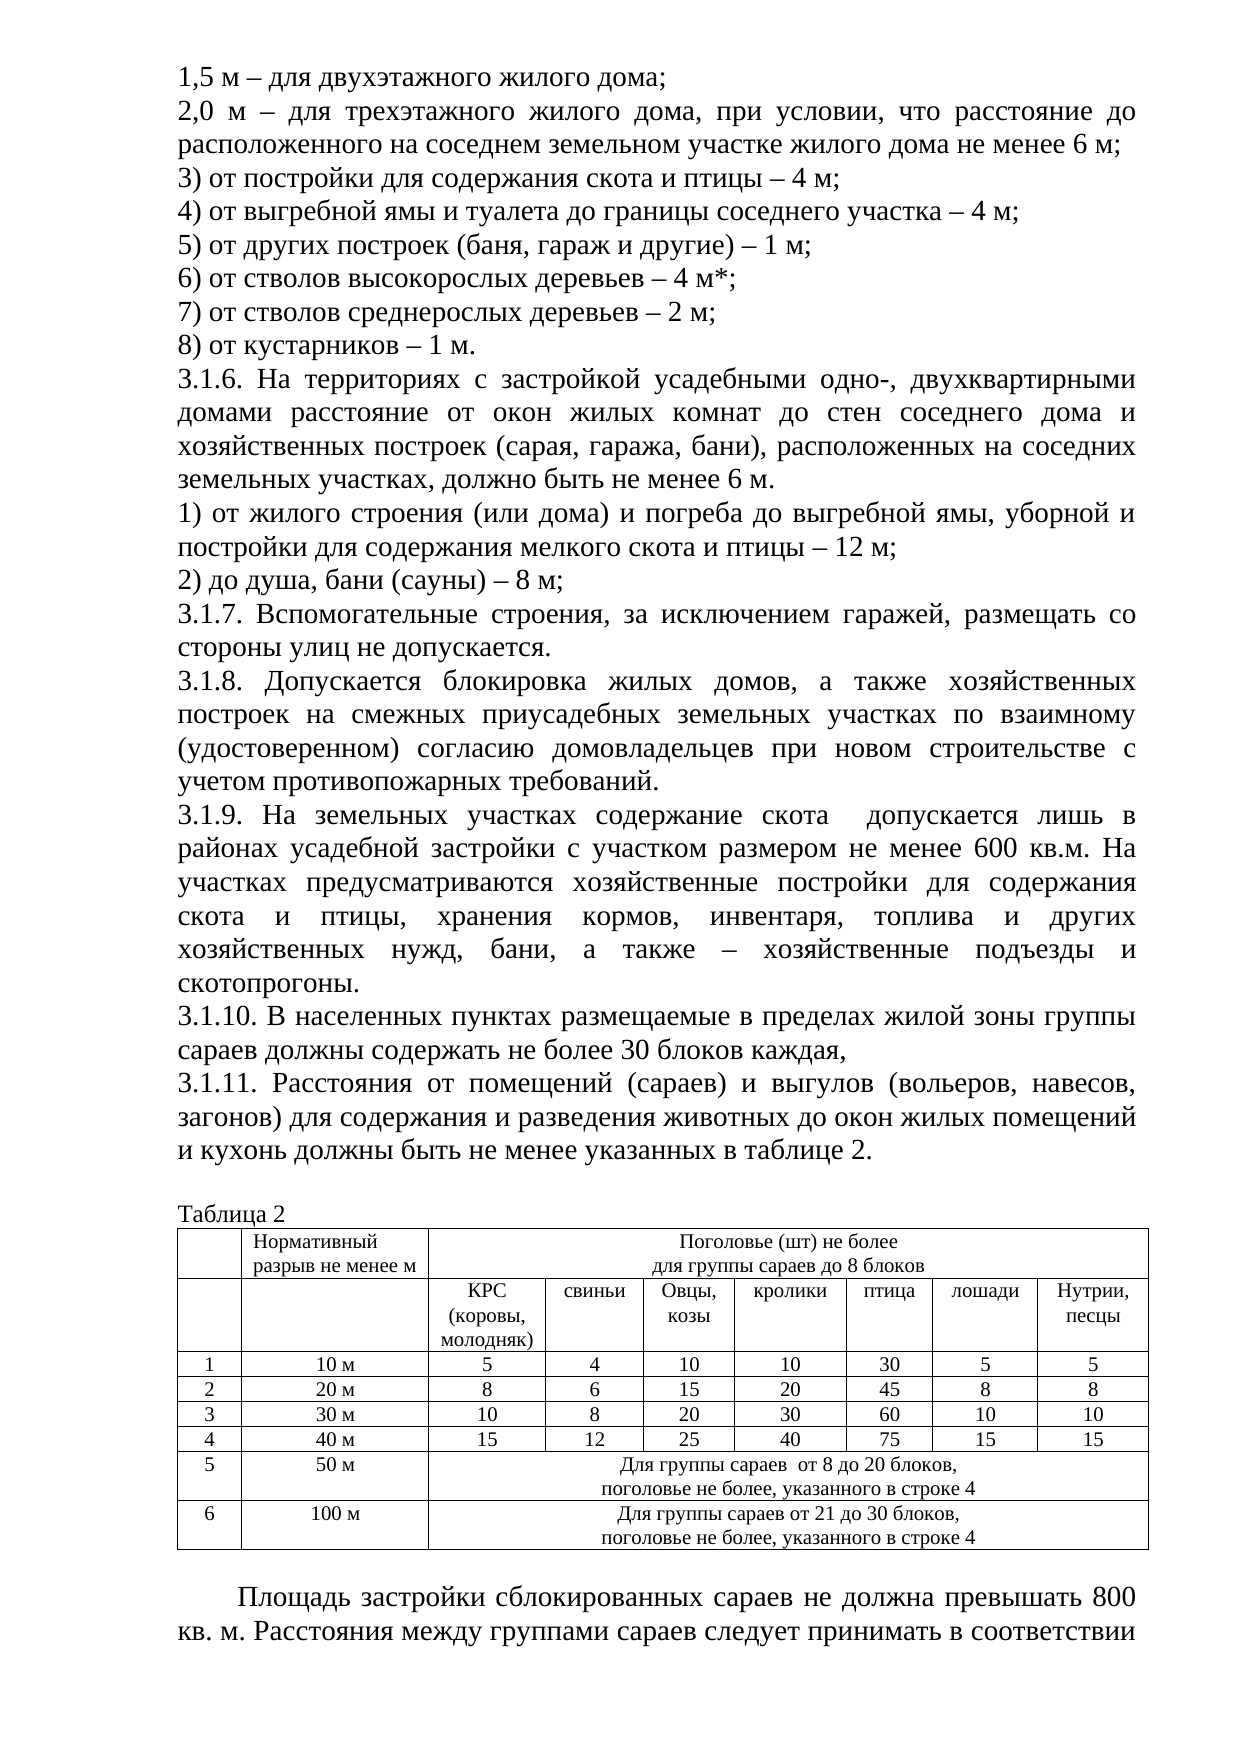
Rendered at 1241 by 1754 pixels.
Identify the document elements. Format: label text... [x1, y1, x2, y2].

table_cell [242, 1279, 428, 1351]
table_cell 60 [847, 1402, 932, 1426]
text 2,0 м – для трехэтажного жилого дома, при условии, что расстояние до расположенного на соседнем земельном участке жилого дома не менее 6 м; [177, 93, 1137, 160]
table_cell [178, 1279, 241, 1351]
table_cell 4 [178, 1427, 241, 1451]
table_cell 10 [644, 1352, 734, 1376]
table_cell 15 [644, 1377, 734, 1401]
table_cell свиньи [546, 1279, 643, 1351]
table_cell 6 [546, 1377, 643, 1401]
table_cell 8 [933, 1377, 1037, 1401]
table_cell КРС (коровы, молодняк) [429, 1279, 545, 1351]
table_cell 20 [644, 1402, 734, 1426]
table_cell Для группы сараев от 21 до 30 блоков, поголовье не более, указанного в строке 4 [429, 1501, 1148, 1549]
text 2) до душа, бани (сауны) – 8 м; [177, 562, 1137, 596]
text 1,5 м – для двухэтажного жилого дома; [177, 59, 1137, 93]
table_cell 10 [1038, 1402, 1148, 1426]
table_cell 20 [735, 1377, 846, 1401]
table_cell 20 м [242, 1377, 428, 1401]
table_cell 2 [178, 1377, 241, 1401]
table_cell 75 [847, 1427, 932, 1451]
table_cell лошади [933, 1279, 1037, 1351]
table_cell Нутрии, песцы [1038, 1279, 1148, 1351]
table_cell 40 м [242, 1427, 428, 1451]
table_cell 10 [429, 1402, 545, 1426]
table_cell 5 [933, 1352, 1037, 1376]
table_cell 50 м [242, 1452, 428, 1500]
table_cell 8 [1038, 1377, 1148, 1401]
table_cell 5 [429, 1352, 545, 1376]
table_cell 45 [847, 1377, 932, 1401]
text 7) от стволов среднерослых деревьев – 2 м; [177, 294, 1137, 327]
table_cell 30 [847, 1352, 932, 1376]
text 5) от других построек (баня, гараж и другие) – 1 м; [177, 227, 1137, 260]
text 4) от выгребной ямы и туалета до границы соседнего участка – 4 м; [177, 193, 1137, 227]
table_cell 30 [735, 1402, 846, 1426]
table_cell 15 [429, 1427, 545, 1451]
table_cell 10 [933, 1402, 1037, 1426]
text 3.1.6. На территориях с застройкой усадебными одно-, двухквартирными домами расстояние от окон жилых комнат до стен соседнего дома и хозяйственных построек (сарая, гаража, бани), расположенных на соседних земельных участках, должно быть не менее 6 м. [177, 361, 1137, 495]
table_cell 6 [178, 1501, 241, 1549]
table_cell 15 [933, 1427, 1037, 1451]
table_cell 15 [1038, 1427, 1148, 1451]
table_cell 25 [644, 1427, 734, 1451]
text 1) от жилого строения (или дома) и погреба до выгребной ямы, уборной и постройки для содержания мелкого скота и птицы – 12 м; [177, 495, 1137, 562]
table_cell 4 [546, 1352, 643, 1376]
table_cell 100 м [242, 1501, 428, 1549]
table_cell 5 [1038, 1352, 1148, 1376]
table_cell Овцы, козы [644, 1279, 734, 1351]
text 3.1.11. Расстояния от помещений (сараев) и выгулов (вольеров, навесов, загонов) для содержания и разведения животных до окон жилых помещений и кухонь должны быть не менее указанных в таблице 2. [177, 1065, 1137, 1166]
table_cell 30 м [242, 1402, 428, 1426]
table_header Нормативный разрыв не менее м [242, 1229, 428, 1277]
table_cell 10 м [242, 1352, 428, 1376]
table_header Поголовье (шт) не более для группы сараев до 8 блоков [429, 1229, 1148, 1277]
table_cell 12 [546, 1427, 643, 1451]
text 6) от стволов высокорослых деревьев – 4 м*; [177, 260, 1137, 294]
text 3) от постройки для содержания скота и птицы – 4 м; [177, 160, 1137, 193]
text Таблица 2 [177, 1199, 1137, 1228]
table_cell 5 [178, 1452, 241, 1500]
table_header [178, 1229, 241, 1277]
text 3.1.10. В населенных пунктах размещаемые в пределах жилой зоны группы сараев должны содержать не более 30 блоков каждая, [177, 998, 1137, 1065]
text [177, 1579, 1137, 1646]
text 3.1.7. Вспомогательные строения, за исключением гаражей, размещать со стороны улиц не допускается. [177, 596, 1137, 663]
table_cell 1 [178, 1352, 241, 1376]
table_cell кролики [735, 1279, 846, 1351]
table_cell Для группы сараев от 8 до 20 блоков, поголовье не более, указанного в строке 4 [429, 1452, 1148, 1500]
table_cell 8 [429, 1377, 545, 1401]
table_cell 8 [546, 1402, 643, 1426]
text 8) от кустарников – 1 м. [177, 327, 1137, 361]
text 3.1.8. Допускается блокировка жилых домов, а также хозяйственных построек на смежных приусадебных земельных участках по взаимному (удостоверенном) согласию домовладельцев при новом строительстве с учетом противопожарных требований. [177, 663, 1137, 797]
table_cell 10 [735, 1352, 846, 1376]
table_cell птица [847, 1279, 932, 1351]
table_cell 40 [735, 1427, 846, 1451]
table_cell 3 [178, 1402, 241, 1426]
text 3.1.9. На земельных участках содержание скота допускается лишь в районах усадебной застройки с участком размером не менее 600 кв.м. На участках предусматриваются хозяйственные постройки для содержания скота и птицы, хранения кормов, инвентаря, топлива и других хозяйственных нужд, бани, а также – хозяйственные подъезды и скотопрогоны. [177, 797, 1137, 998]
